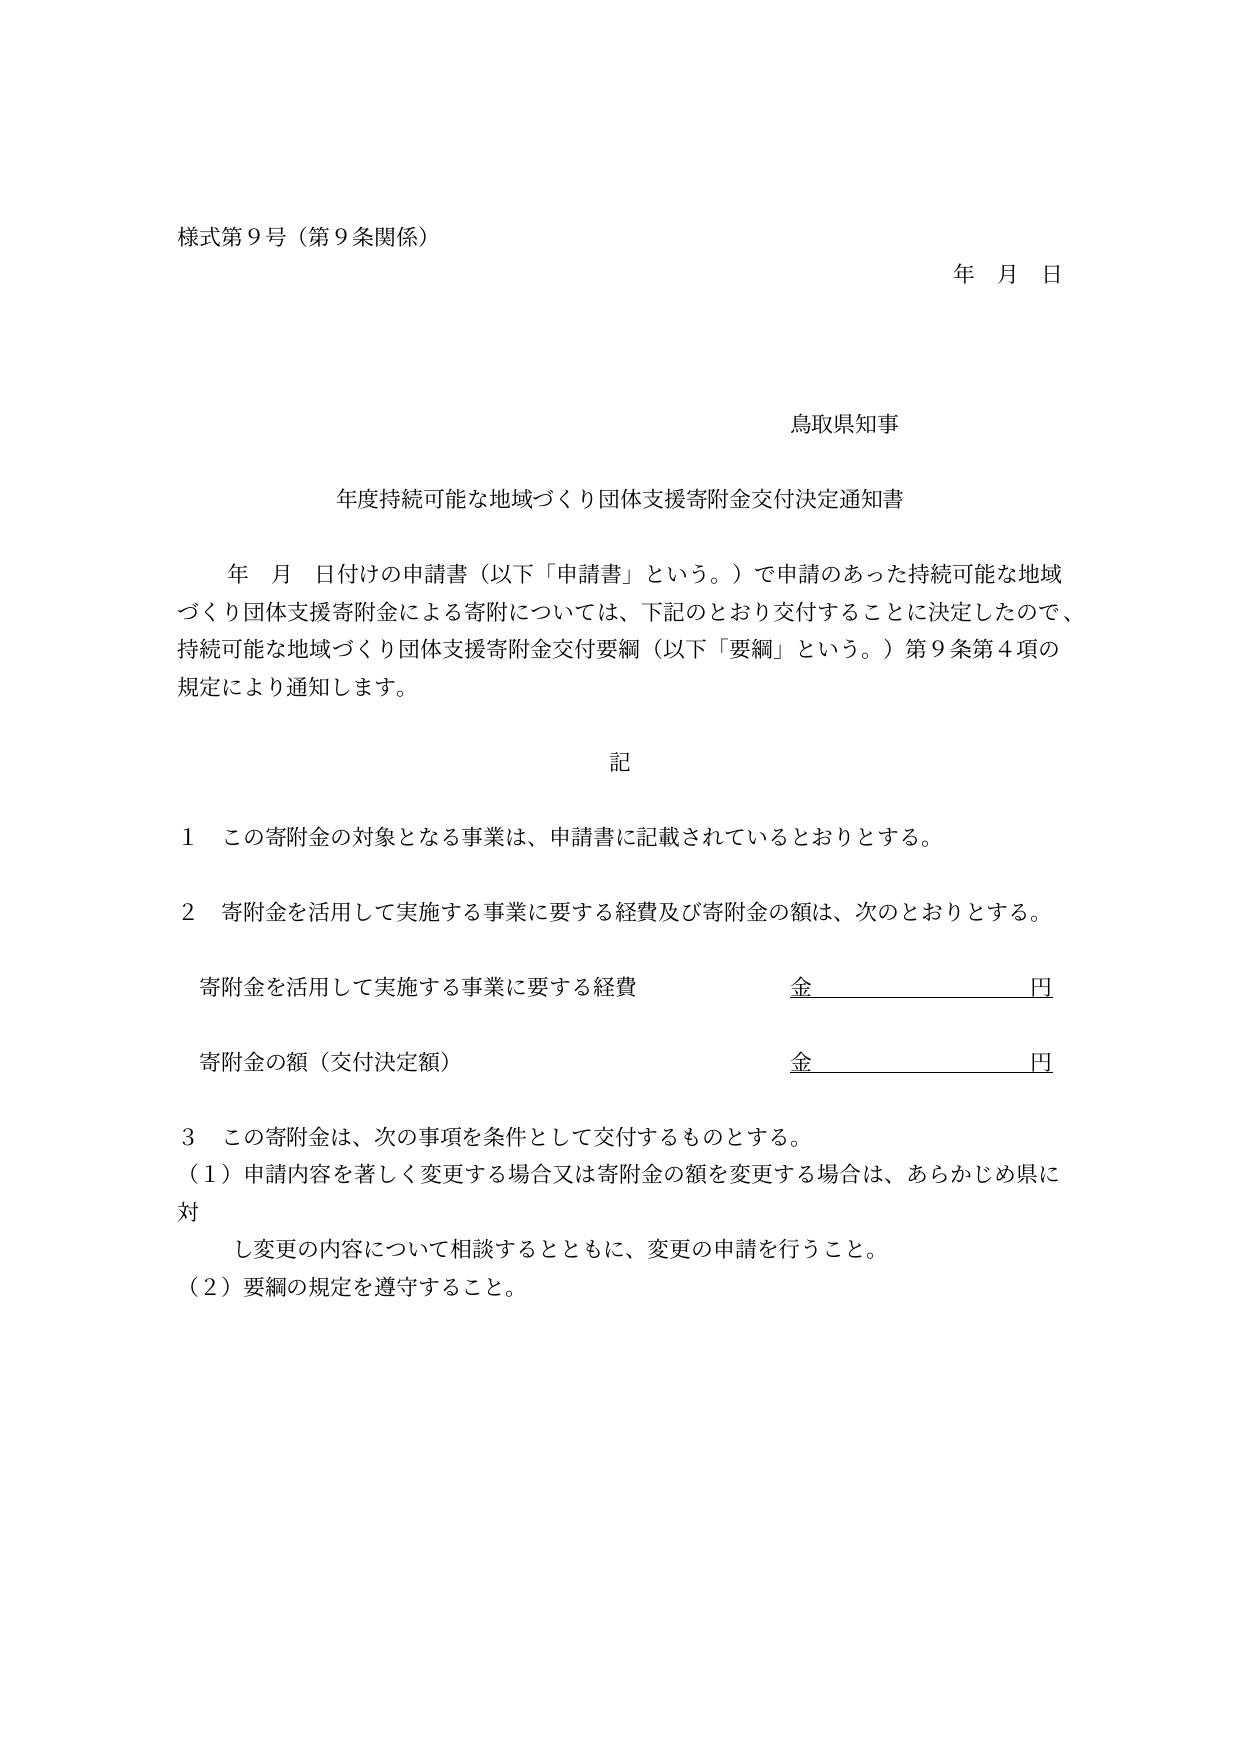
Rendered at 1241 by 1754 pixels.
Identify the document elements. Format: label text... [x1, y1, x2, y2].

text 年 月 日付けの申請書（以下「申請書」という。）で申請のあった持続可能な地域づくり団体支援寄附金による寄附については、下記のとおり交付することに決定したので、持続可能な地域づくり団体支援寄附金交付要綱（以下「要綱」という。）第９条第４項の規定により通知します。 [177, 554, 1063, 704]
text 年度持続可能な地域づくり団体支援寄附金交付決定通知書 [177, 479, 1063, 517]
text 寄附金を活用して実施する事業に要する経費 金 円 [177, 967, 1063, 1004]
text 年 月 日 [177, 254, 1063, 292]
text ２ 寄附金を活用して実施する事業に要する経費及び寄附金の額は、次のとおりとする。 [177, 892, 1063, 929]
text し変更の内容について相談するとともに、変更の申請を行うこと。 [177, 1229, 1063, 1267]
text （１）申請内容を著しく変更する場合又は寄附金の額を変更する場合は、あらかじめ県に対 [177, 1154, 1063, 1229]
text ３ この寄附金は、次の事項を条件として交付するものとする。 [177, 1117, 1063, 1154]
text （２）要綱の規定を遵守すること。 [177, 1267, 1063, 1304]
text 鳥取県知事 [177, 404, 1063, 442]
text 記 [177, 742, 1063, 779]
text 寄附金の額（交付決定額） 金 円 [177, 1042, 1063, 1079]
text 様式第９号（第９条関係） [177, 217, 1063, 254]
text １ この寄附金の対象となる事業は、申請書に記載されているとおりとする。 [177, 817, 1063, 854]
